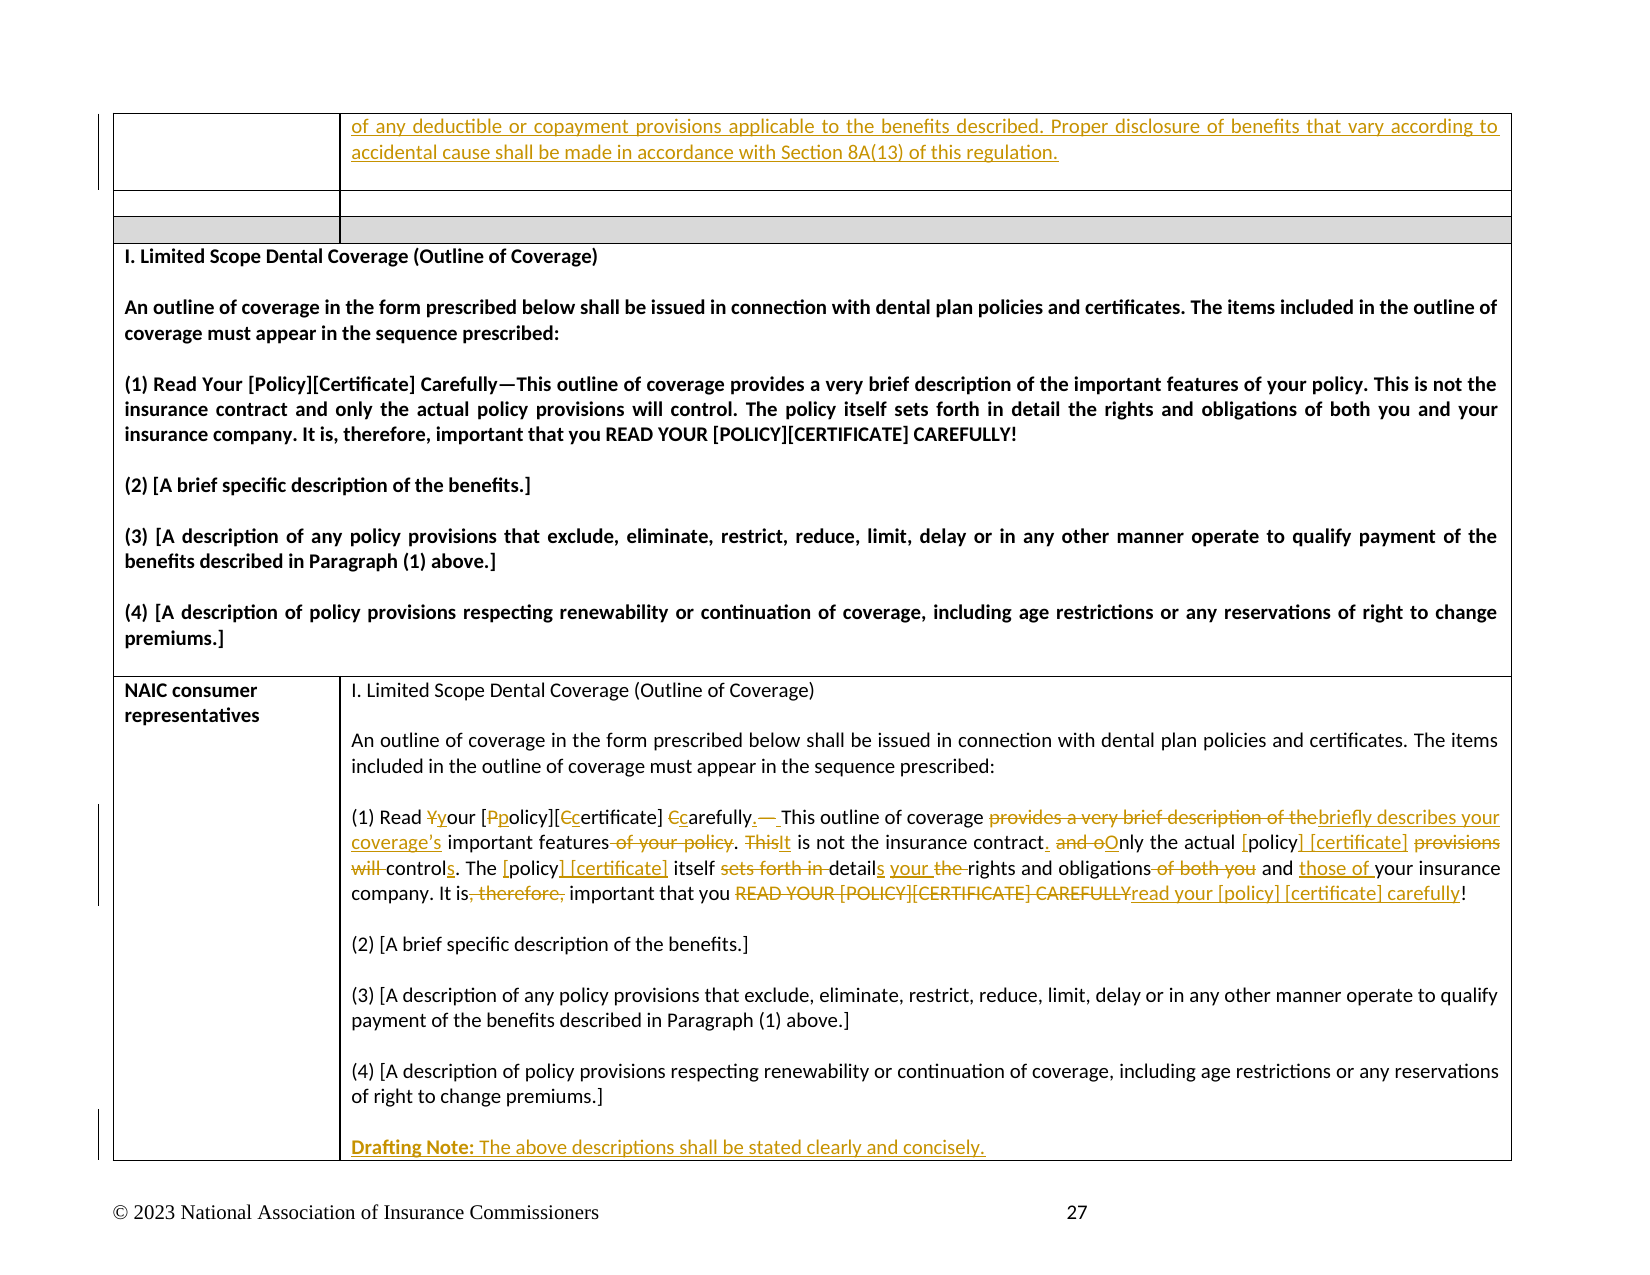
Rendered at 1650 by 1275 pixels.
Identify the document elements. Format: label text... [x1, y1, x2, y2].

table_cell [114, 677, 339, 1160]
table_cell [341, 677, 1511, 1160]
table_cell [341, 191, 1511, 216]
table_cell [114, 217, 339, 243]
table_cell [341, 114, 1511, 190]
table_cell I. Limited Scope Dental Coverage (Outline of Coverage) An outline of coverage in the form prescribed below shall be issued in connection with dental plan policies and certificates. The items included in the outline of coverage must appear in the sequence prescribed: (1) Read Your [Policy][Certificate] Carefully—This outline of coverage provides a very brief description of the important features of your policy. This is not the insurance contract and only the actual policy provisions will control. The policy itself sets forth in detail the rights and obligations of both you and your insurance company. It is, therefore, important that you READ YOUR [POLICY][CERTIFICATE] CAREFULLY! (2) [A brief specific description of the benefits.] (3) [A description of any policy provisions that exclude, eliminate, restrict, reduce, limit, delay or in any other manner operate to qualify payment of the benefits described in Paragraph (1) above.] (4) [A description of policy provisions respecting renewability or continuation of coverage, including age restrictions or any reservations of right to change premiums.] [114, 244, 1511, 676]
table_cell [114, 191, 339, 216]
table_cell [114, 114, 339, 190]
table_cell [341, 217, 1511, 243]
